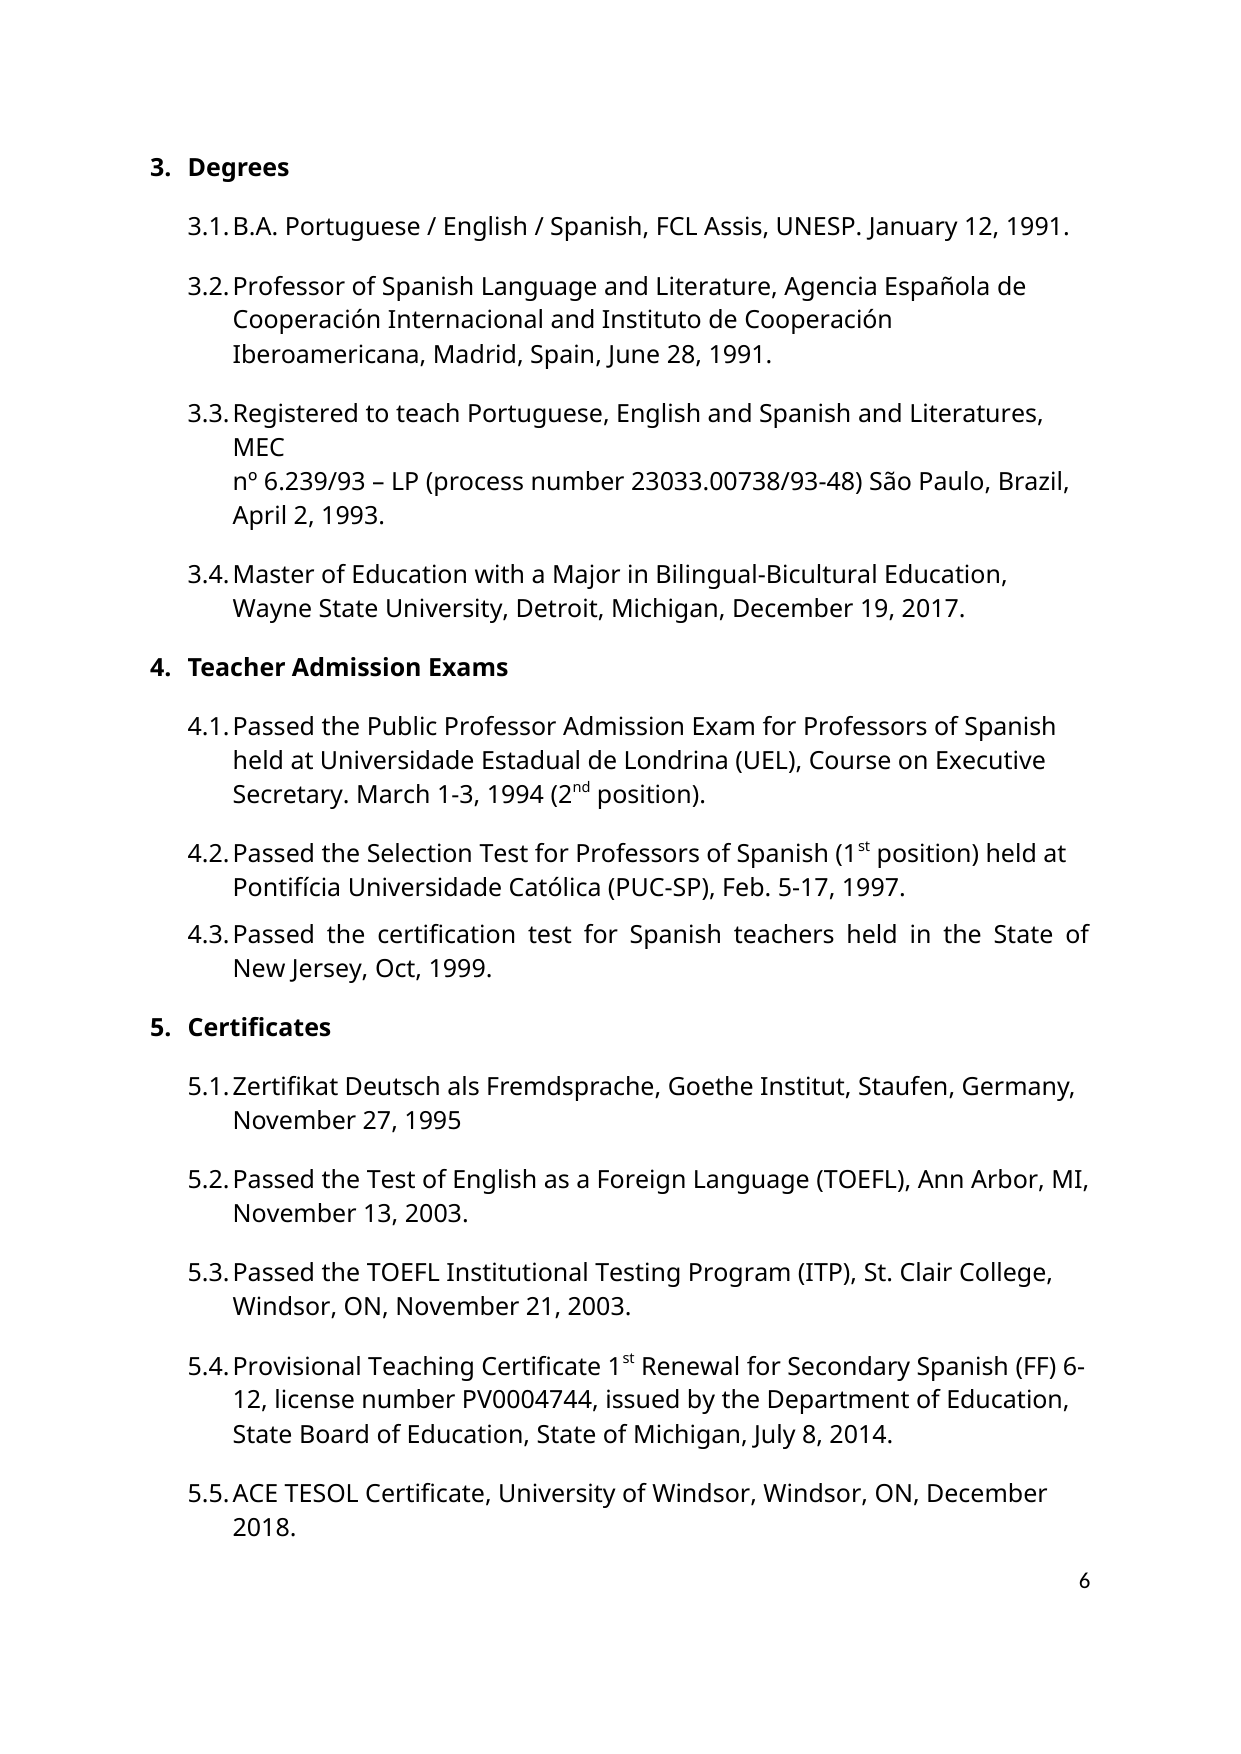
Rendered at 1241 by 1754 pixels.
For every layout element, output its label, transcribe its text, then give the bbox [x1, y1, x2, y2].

list Passed the Public Professor Admission Exam for Professors of Spanish held at Universidade Estadual de Londrina (UEL), Course on Executive Secretary. (2nd position). [187, 709, 1090, 811]
list Teacher Admission Exams [150, 650, 1090, 684]
list B.A. Portuguese / English / Spanish, FCL Assis, UNESP. . [187, 209, 1090, 243]
list Master of Education with a Major in Bilingual-Bicultural Education, Wayne State University, Detroit, Michigan, December 19, 2017. [187, 557, 1090, 625]
list Passed the certification test for Spanish teachers held in the State of New Jersey, Oct, 1999. [187, 917, 1090, 985]
list Provisional Teaching Certificate 1st Renewal for Secondary Spanish (FF) 6-12, license number PV0004744, issued by the Department of Education, State Board of Education, State of Michigan, July 8, 2014. [187, 1348, 1090, 1450]
list Zertifikat Deutsch als Fremdsprache, Goethe Institut, Staufen, Germany, November 27, 1995 [187, 1069, 1090, 1137]
list Passed the TOEFL Institutional Testing Program (ITP), St. Clair College, Windsor, ON, November 21, 2003. [187, 1255, 1090, 1323]
list Passed the Test of English as a Foreign Language (TOEFL), Ann Arbor, MI, . [187, 1162, 1090, 1230]
list Certificates [150, 1010, 1090, 1044]
list Registered to teach Portuguese, English and Spanish and Literatures, MEC nº 6.239/93 – LP (process number 23033.00738/93-48) São Paulo, Brazil, . [187, 395, 1090, 532]
list Degrees [150, 150, 1090, 184]
list Passed the Selection Test for Professors of Spanish (1st position) held at Pontifícia Universidade Católica (PUC-SP), . [187, 836, 1090, 904]
list Professor of Spanish Language and Literature, Agencia Española de Cooperación Internacional and Instituto de Cooperación Iberoamericana, Madrid, Spain, June 28, 1991. [187, 268, 1090, 370]
list ACE TESOL Certificate, University of Windsor, Windsor, ON, December 2018. [187, 1475, 1090, 1543]
